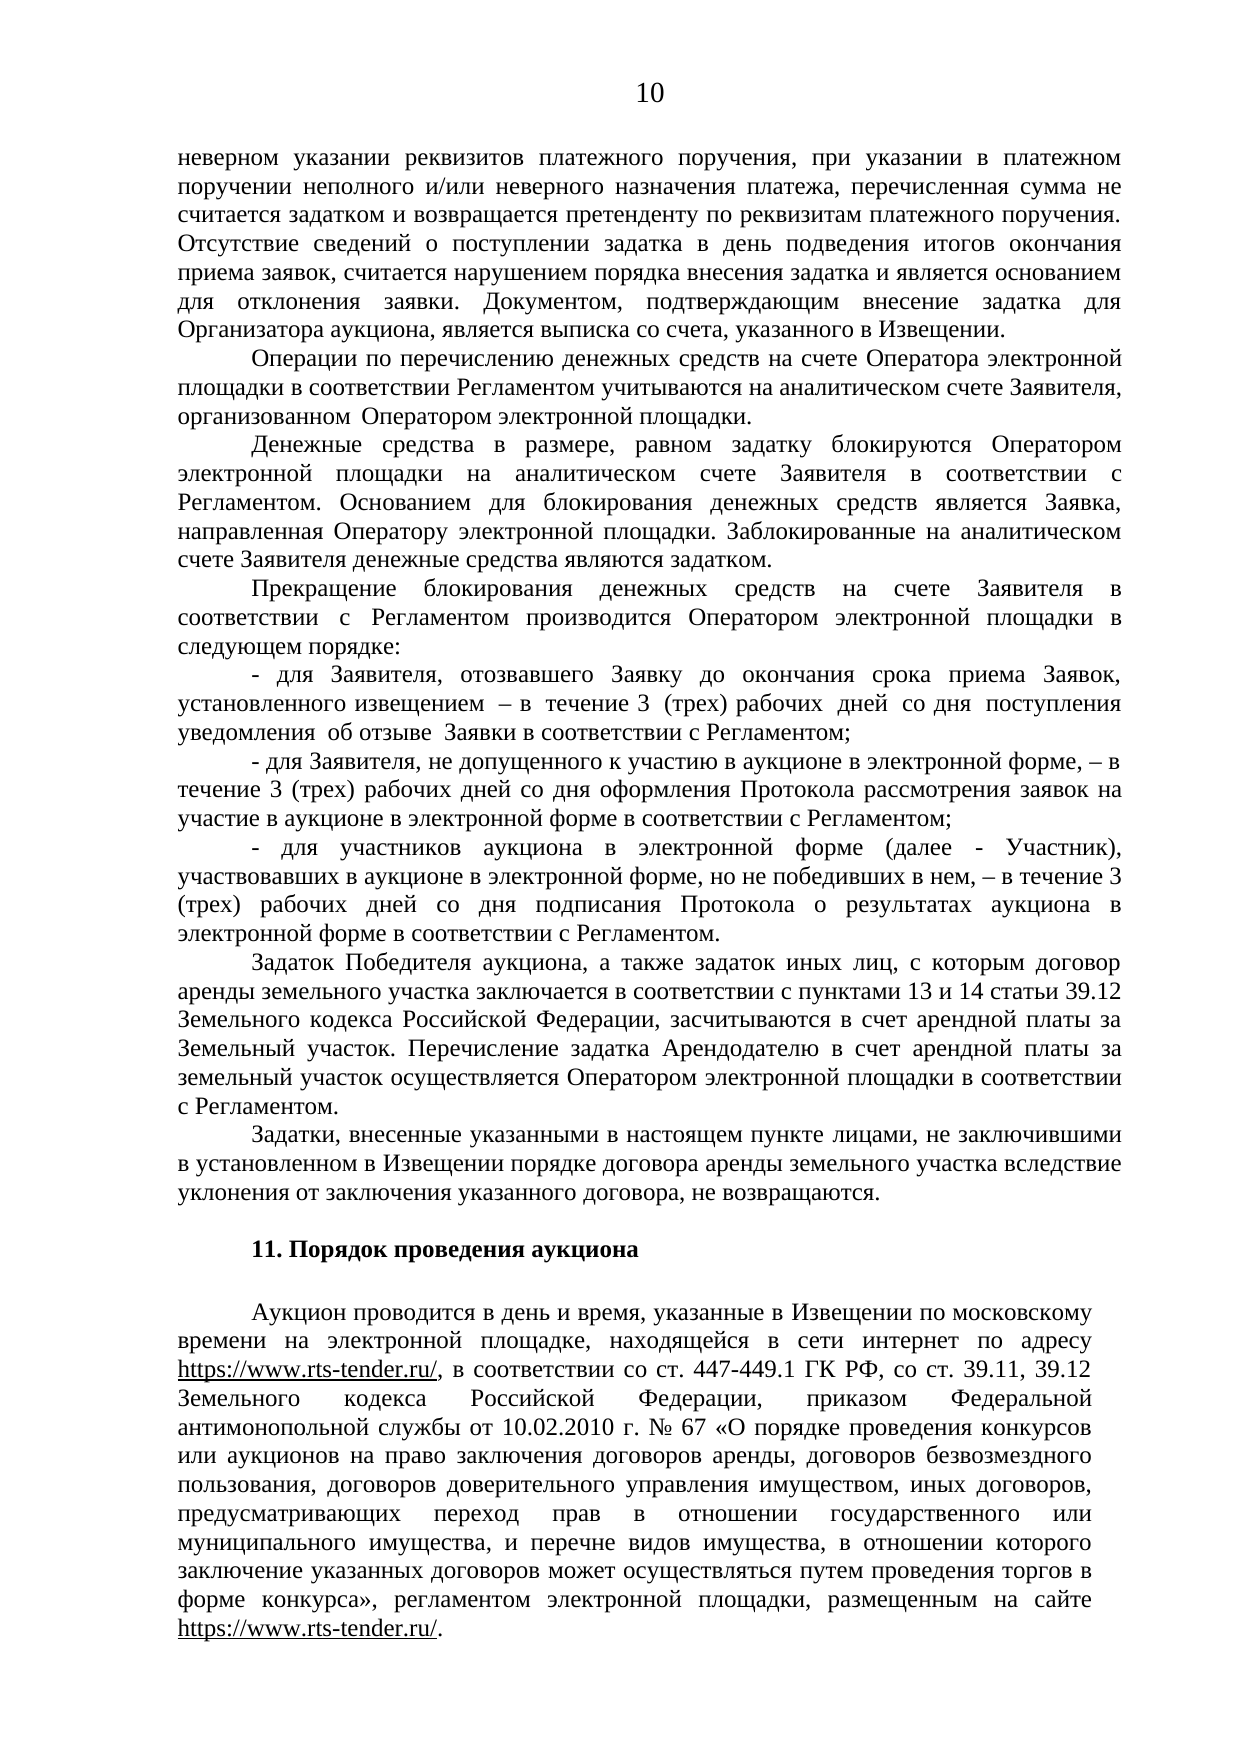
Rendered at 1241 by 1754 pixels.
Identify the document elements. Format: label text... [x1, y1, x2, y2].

text Прекращение блокирования денежных средств на счете Заявителя в соответствии с Регламентом производится Оператором электронной площадки в следующем порядке: [177, 573, 1122, 659]
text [177, 142, 1122, 343]
text Аукцион проводится в день и время, указанные в Извещении по московскому времени на электронной площадке, находящейся в сети интернет по адресу https://www.rts-tender.ru/, в соответствии со ст. 447-449.1 ГК РФ, со ст. 39.11, 39.12 Земельного кодекса Российской Федерации, приказом Федеральной антимонопольной службы от 10.02.2010 г. № 67 «О порядке проведения конкурсов или аукционов на право заключения договоров аренды, договоров безвозмездного пользования, договоров доверительного управления имуществом, иных договоров, предусматривающих переход прав в отношении государственного или муниципального имущества, и перечне видов имущества, в отношении которого заключение указанных договоров может осуществляться путем проведения торгов в форме конкурса», регламентом электронной площадки, размещенным на сайте https://www.rts-tender.ru/. [177, 1297, 1093, 1642]
text - для Заявителя, отозвавшего Заявку до окончания срока приема Заявок, установленного извещением – в течение 3 (трех) рабочих дней со дня поступления уведомления об отзыве Заявки в соответствии с Регламентом; [177, 659, 1122, 746]
text 11. Порядок проведения аукциона [177, 1234, 1122, 1263]
text - для Заявителя, не допущенного к участию в аукционе в электронной форме, – в течение 3 (трех) рабочих дней со дня оформления Протокола рассмотрения заявок на участие в аукционе в электронной форме в соответствии с Регламентом; [177, 746, 1122, 832]
text - для участников аукциона в электронной форме (далее - Участник), участвовавших в аукционе в электронной форме, но не победивших в нем, – в течение 3 (трех) рабочих дней со дня подписания Протокола о результатах аукциона в электронной форме в соответствии с Регламентом. [177, 832, 1122, 947]
text Денежные средства в размере, равном задатку блокируются Оператором электронной площадки на аналитическом счете Заявителя в соответствии с Регламентом. Основанием для блокирования денежных средств является Заявка, направленная Оператору электронной площадки. Заблокированные на аналитическом счете Заявителя денежные средства являются задатком. [177, 429, 1122, 573]
text Задатки, внесенные указанными в настоящем пункте лицами, не заключившими в установленном в Извещении порядке договора аренды земельного участка вследствие уклонения от заключения указанного договора, не возвращаются. [177, 1119, 1122, 1206]
text Операции по перечислению денежных средств на счете Оператора электронной площадки в соответствии Регламентом учитываются на аналитическом счете Заявителя, организованном Оператором электронной площадки. [177, 343, 1122, 429]
text Задаток Победителя аукциона, а также задаток иных лиц, с которым договор аренды земельного участка заключается в соответствии с пунктами 13 и 14 статьи 39.12 Земельного кодекса Российской Федерации, засчитываются в счет арендной платы за Земельный участок. Перечисление задатка Арендодателю в счет арендной платы за земельный участок осуществляется Оператором электронной площадки в соответствии с Регламентом. [177, 947, 1122, 1119]
